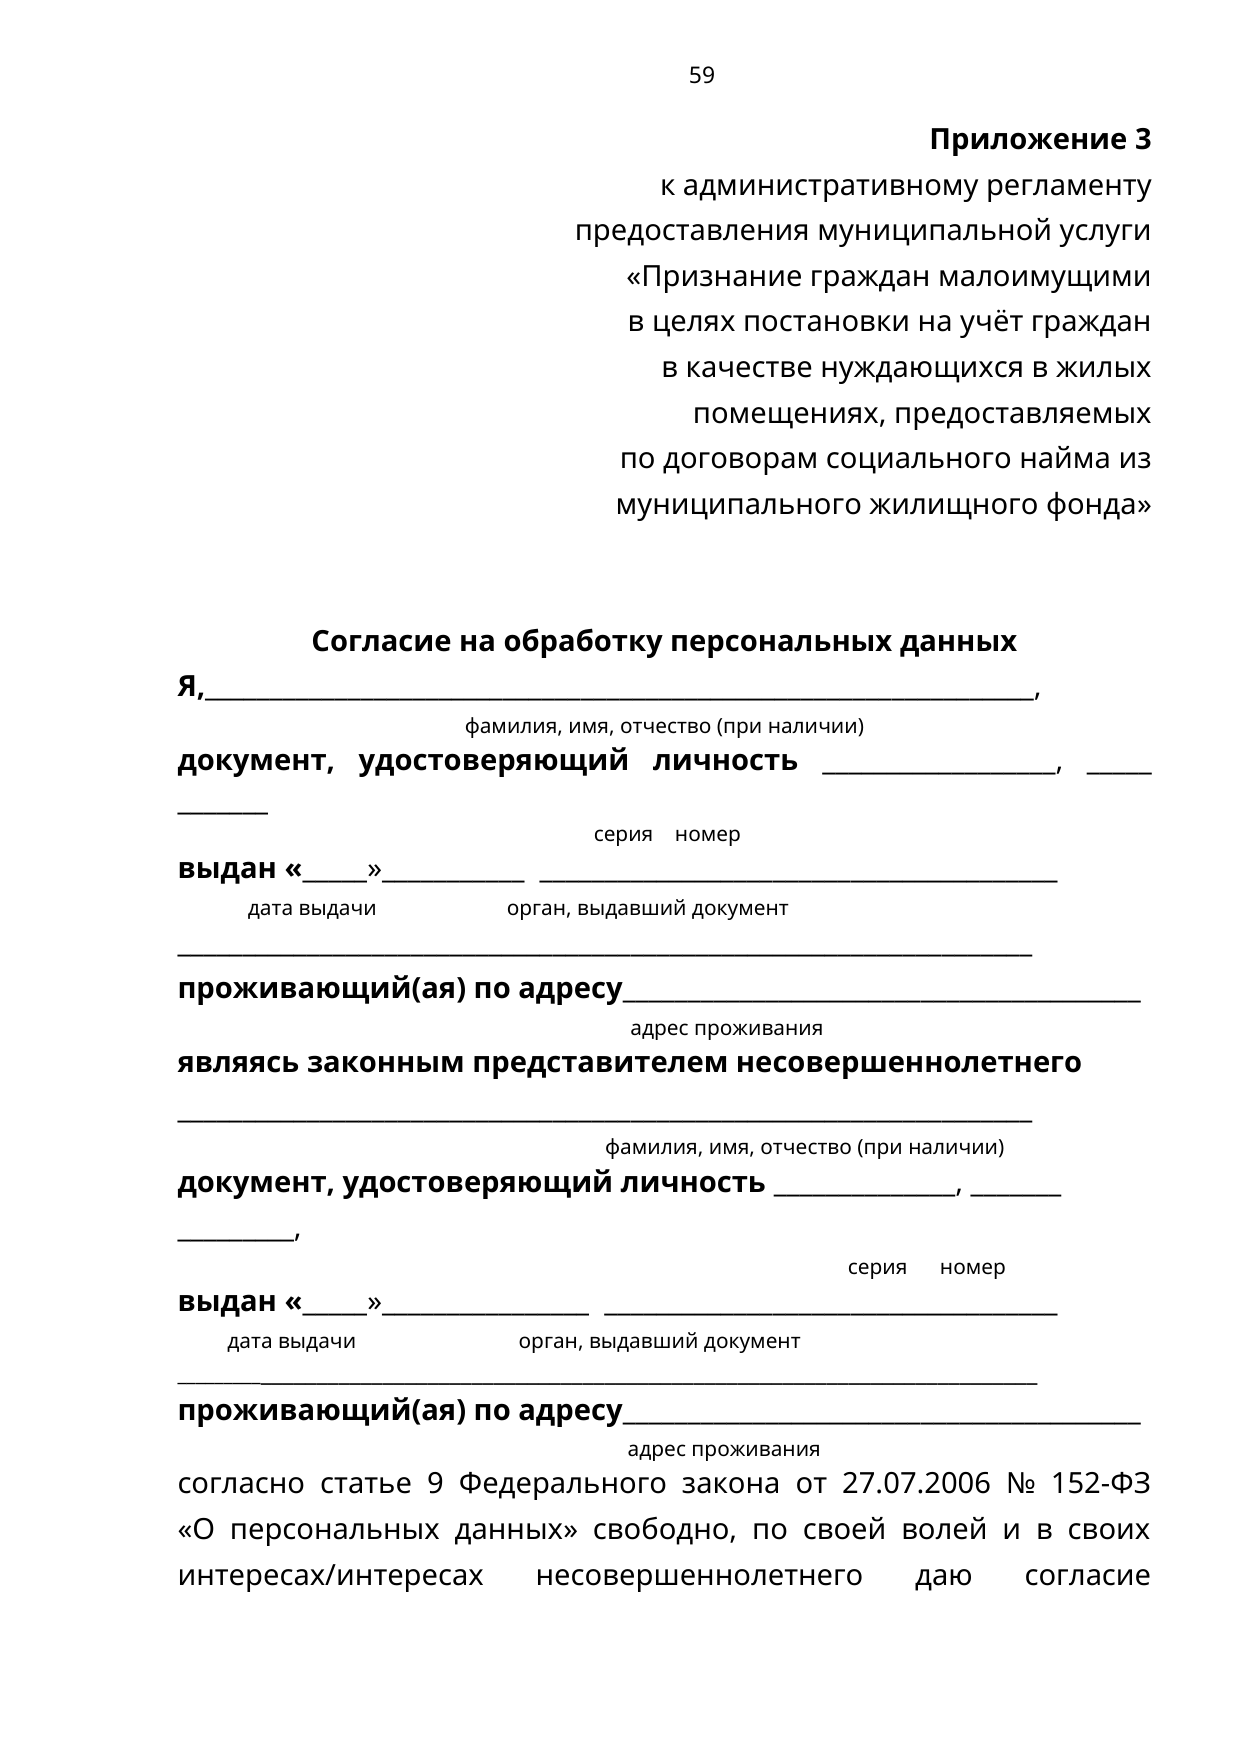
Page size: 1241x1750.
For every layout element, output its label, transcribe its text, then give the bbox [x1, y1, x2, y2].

text Я,________________________________________________________________, [177, 666, 1152, 705]
text помещениях, предоставляемых [177, 392, 1152, 432]
text документ, удостоверяющий личность __________________, _____ _______ [177, 740, 1152, 819]
text серия номер [177, 819, 1152, 847]
text муниципального жилищного фонда» [177, 483, 1152, 523]
text выдан «_____»________________ ___________________________________ [177, 1281, 1152, 1320]
text адрес проживания [177, 1013, 1152, 1041]
text серия номер [702, 1252, 1152, 1281]
text __________________________________________________________________ [177, 922, 1152, 961]
text адрес проживания [177, 1434, 1152, 1463]
text к административному регламенту [177, 164, 1152, 203]
text в целях постановки на учёт граждан [177, 301, 1152, 340]
text предоставления муниципальной услуги [177, 209, 1152, 249]
text по договорам социального найма из [177, 437, 1152, 477]
text фамилия, имя, отчество (при наличии) [177, 711, 1152, 740]
text документ, удостоверяющий личность ______________, _______ _________, [177, 1161, 1152, 1246]
text фамилия, имя, отчество (при наличии) [458, 1132, 1152, 1161]
text дата выдачи орган, выдавший документ [177, 1326, 1152, 1355]
text выдан «_____»___________ ________________________________________ [177, 847, 1152, 887]
text _______________________________________________________________________________ [177, 1355, 1152, 1389]
text Согласие на обработку персональных данных [177, 620, 1152, 660]
text являясь законным представителем несовершеннолетнего __________________________________________________________________ [177, 1041, 1152, 1127]
text в качестве нуждающихся в жилых [177, 346, 1152, 386]
text проживающий(ая) по адресу________________________________________ [177, 967, 1152, 1007]
text Приложение 3 [177, 118, 1152, 158]
text «Признание граждан малоимущими [177, 255, 1152, 295]
text дата выдачи орган, выдавший документ [177, 893, 1152, 922]
text проживающий(ая) по адресу________________________________________ [177, 1389, 1152, 1428]
